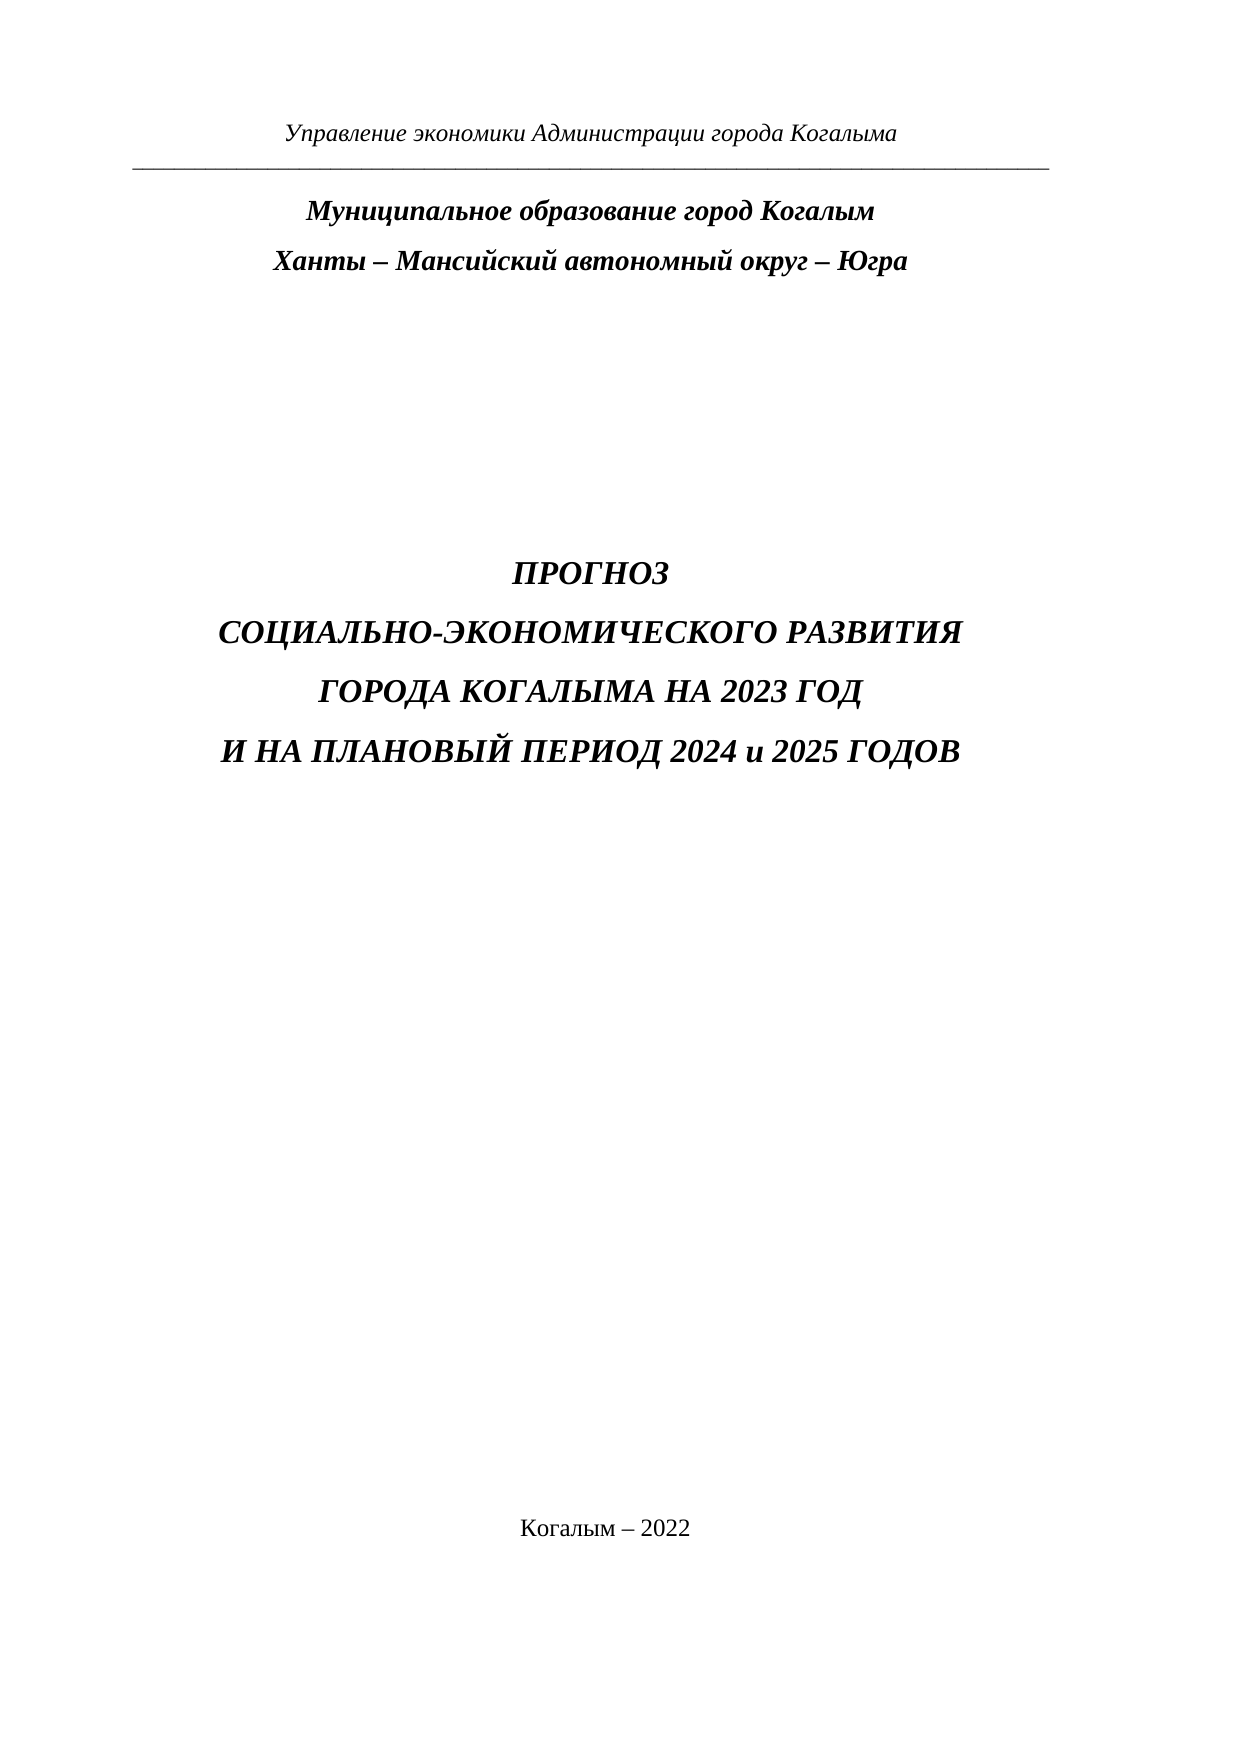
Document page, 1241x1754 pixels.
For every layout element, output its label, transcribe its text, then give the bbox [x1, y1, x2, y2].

text ПРОГНОЗ [59, 553, 1122, 592]
text Муниципальное образование город Когалым [59, 193, 1122, 226]
text Управление экономики Администрации города Когалыма ________________________________________________________________________________________ [59, 118, 1122, 172]
text ГОРОДА КОГАЛЫМА НА 2023 ГОД [59, 672, 1122, 710]
text Ханты – Мансийский автономный округ – Югра [59, 243, 1122, 277]
text И НА ПЛАНОВЫЙ ПЕРИОД 2024 и 2025 ГОДОВ [59, 731, 1122, 769]
text СОЦИАЛЬНО-ЭКОНОМИЧЕСКОГО РАЗВИТИЯ [59, 613, 1122, 651]
text Когалым – 2022 [88, 1513, 1122, 1542]
